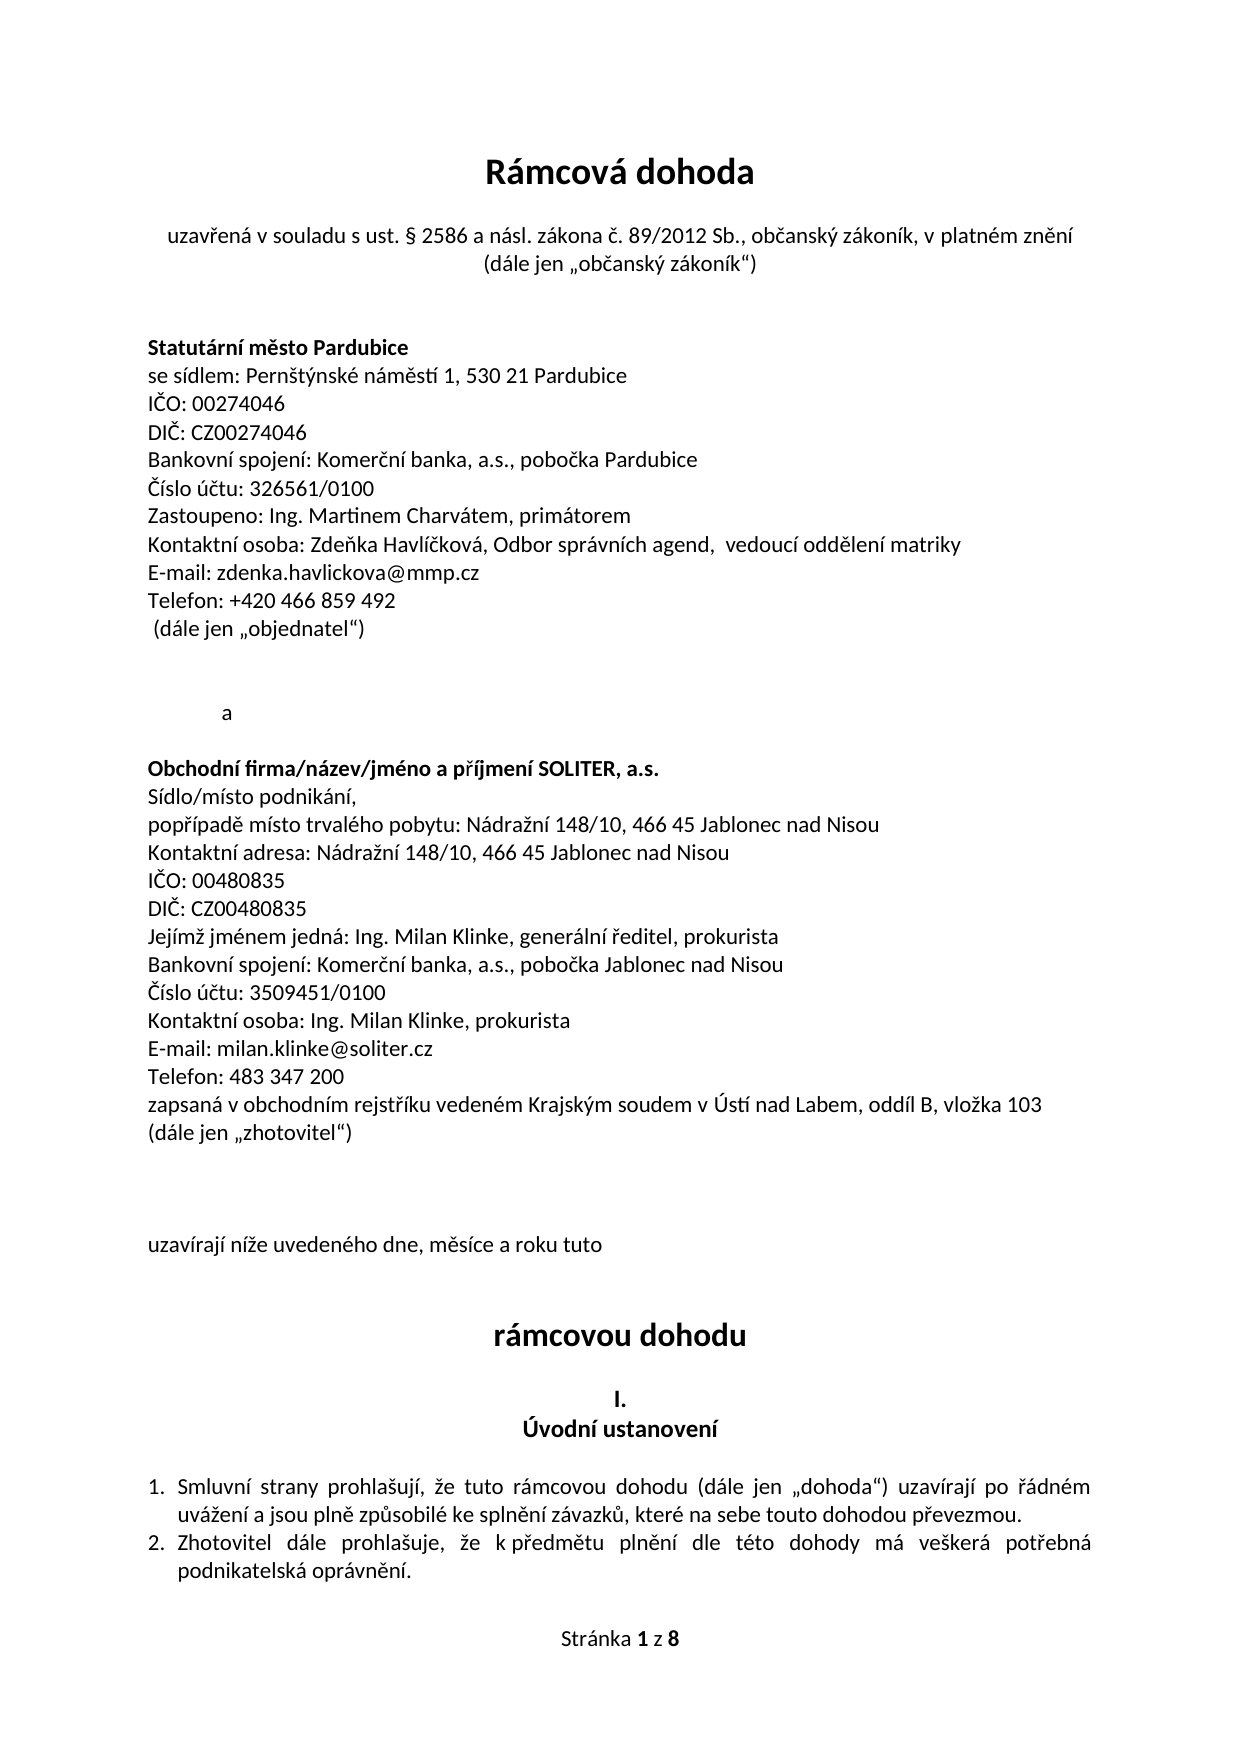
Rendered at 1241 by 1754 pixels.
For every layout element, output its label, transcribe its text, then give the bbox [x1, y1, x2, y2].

text uzavírají níže uvedeného dne, měsíce a roku tuto [148, 1230, 1093, 1258]
text Statutární město Pardubice [148, 333, 1093, 362]
text popřípadě místo trvalého pobytu: Nádražní 148/10, 466 45 Jablonec nad Nisou [148, 810, 1093, 838]
text Telefon: +420 466 859 492 [148, 586, 1093, 614]
list Smluvní strany prohlašují, že tuto rámcovou dohodu (dále jen „dohoda“) uzavírají po řádném uvážení a jsou plně způsobilé ke splnění závazků, které na sebe touto dohodou převezmou. [148, 1472, 1093, 1528]
text Zastoupeno: Ing. Martinem Charvátem, primátorem [148, 502, 1093, 530]
text IČO: 00274046 [148, 389, 1093, 418]
text (dále jen „občanský zákoník“) [148, 249, 1093, 277]
text rámcovou dohodu [148, 1314, 1093, 1355]
text (dále jen „objednatel“) [148, 614, 1093, 642]
text E-mail: milan.klinke@soliter.cz [148, 1034, 1093, 1062]
text Kontaktní adresa: Nádražní 148/10, 466 45 Jablonec nad Nisou [148, 838, 1093, 866]
list Zhotovitel dále prohlašuje, že k předmětu plnění dle této dohody má veškerá potřebná podnikatelská oprávnění. [148, 1528, 1093, 1584]
text Telefon: 483 347 200 [148, 1062, 1093, 1090]
text zapsaná v obchodním rejstříku vedeném Krajským soudem v Ústí nad Labem, oddíl B, vložka 103 [148, 1090, 1093, 1118]
text Úvodní ustanovení [148, 1413, 1093, 1444]
text Kontaktní osoba: Zdeňka Havlíčková, Odbor správních agend, vedoucí oddělení matriky [148, 530, 1093, 558]
text Jejímž jménem jedná: Ing. Milan Klinke, generální ředitel, prokurista [148, 922, 1093, 950]
text (dále jen „zhotovitel“) [148, 1118, 1093, 1146]
text Bankovní spojení: Komerční banka, a.s., pobočka Jablonec nad Nisou [148, 950, 1093, 978]
text DIČ: CZ00480835 [148, 894, 1093, 922]
text se sídlem: Pernštýnské náměstí 1, 530 21 Pardubice [148, 362, 1093, 389]
text uzavřená v souladu s ust. § 2586 a násl. zákona č. 89/2012 Sb., občanský zákoník, v platném znění [148, 221, 1093, 249]
subtitle Rámcová dohoda [148, 148, 1093, 193]
text Sídlo/místo podnikání, [148, 782, 1093, 810]
text Číslo účtu: 326561/0100 [148, 474, 1093, 502]
text E-mail: zdenka.havlickova@mmp.cz [148, 558, 1093, 586]
text I. [148, 1383, 1093, 1413]
text Číslo účtu: 3509451/0100 [148, 978, 1093, 1006]
text Kontaktní osoba: Ing. Milan Klinke, prokurista [148, 1006, 1093, 1034]
text Obchodní firma/název/jméno a příjmení SOLITER, a.s. [148, 754, 1093, 782]
text IČO: 00480835 [148, 866, 1093, 894]
text DIČ: CZ00274046 [148, 418, 1093, 446]
text a [148, 698, 1093, 726]
text Bankovní spojení: Komerční banka, a.s., pobočka Pardubice [148, 446, 1093, 474]
